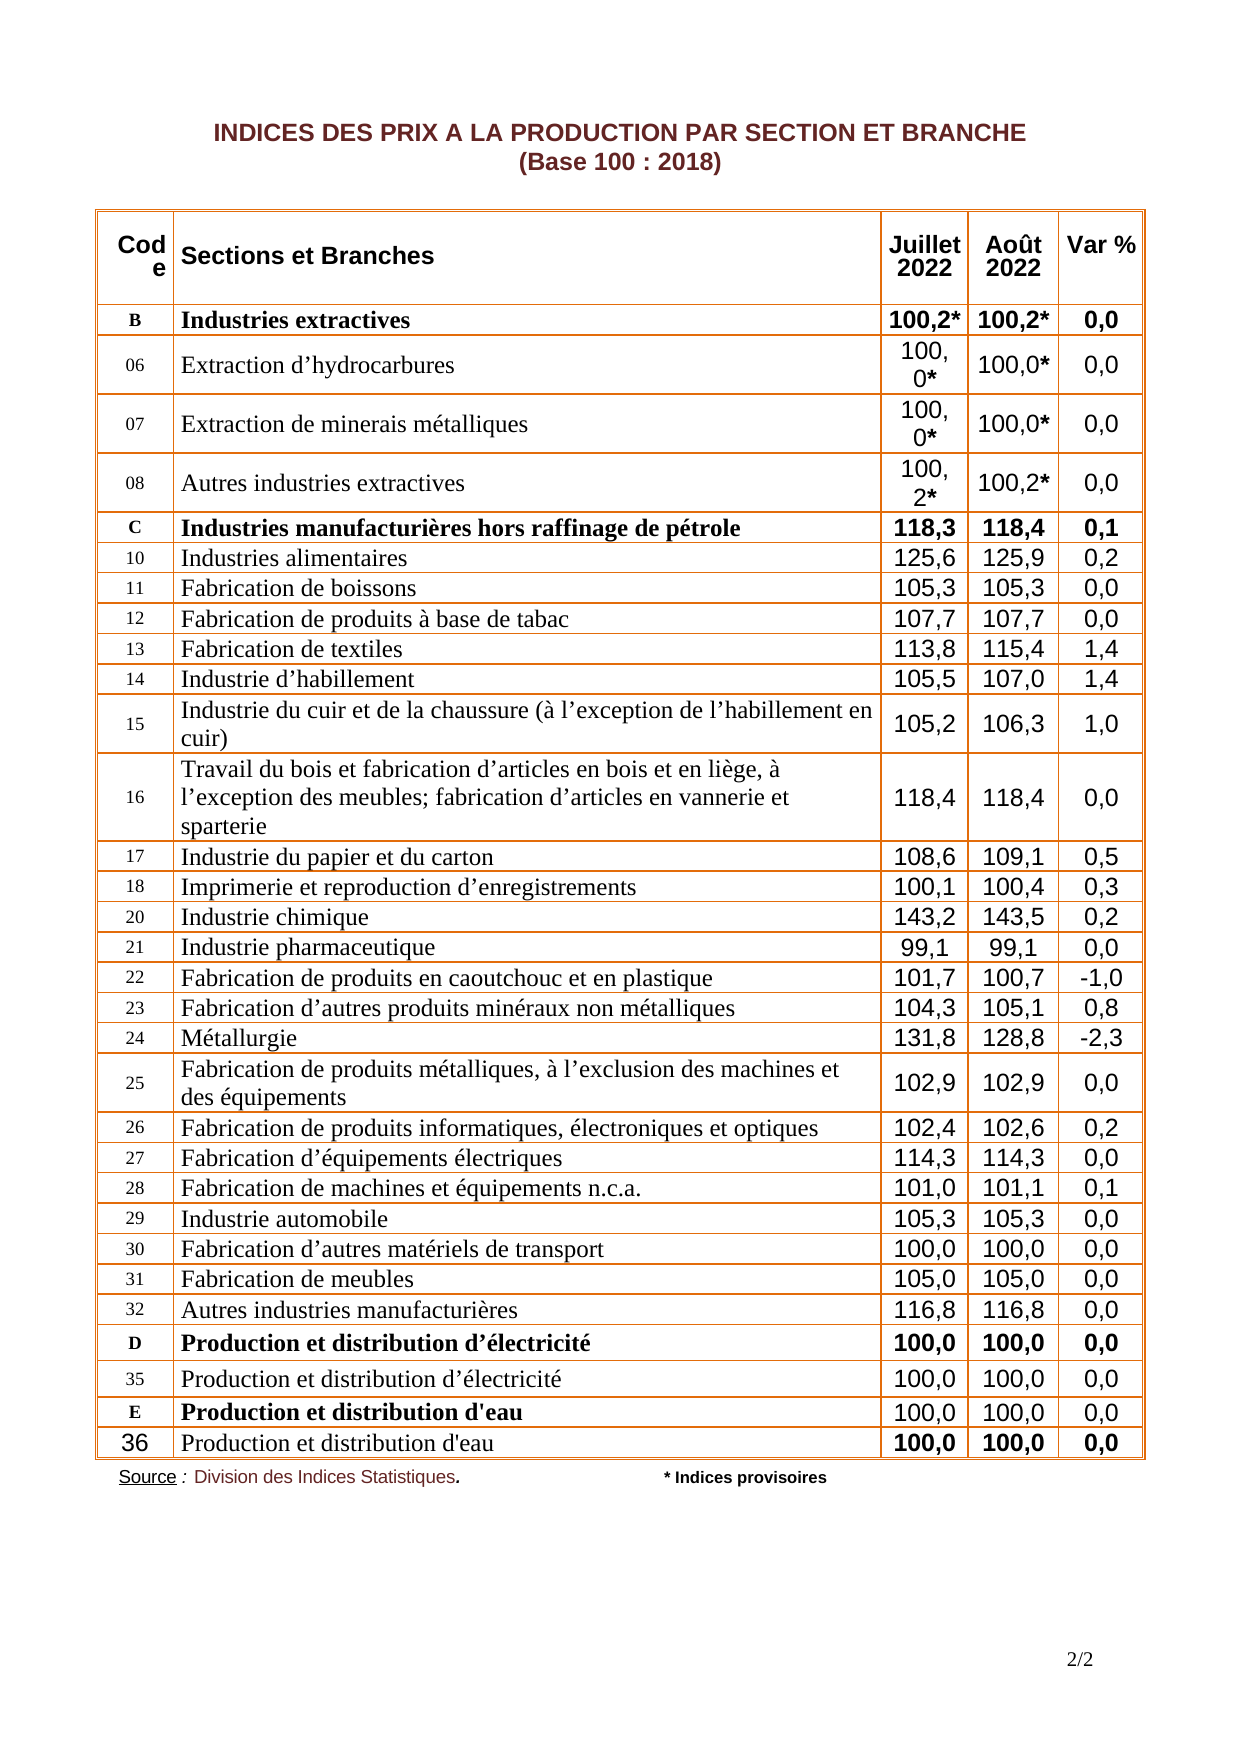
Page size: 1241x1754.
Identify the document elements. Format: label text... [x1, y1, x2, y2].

table_cell 100,0 [969, 1428, 1058, 1457]
table_cell Extraction de minerais métalliques [174, 395, 880, 452]
table_cell 10 [98, 543, 173, 572]
table_cell Fabrication de meubles [174, 1265, 880, 1293]
table_cell Travail du bois et fabrication d’articles en bois et en liège, à l’exception des meubles; fabrication d’articles en vannerie et sparterie [174, 754, 880, 840]
table_cell 105,3 [882, 573, 967, 602]
table_cell 0,0 [1059, 454, 1142, 511]
table_cell Fabrication de machines et équipements n.c.a. [174, 1173, 880, 1202]
table_cell 100,0 [969, 1325, 1058, 1360]
table_cell 118,4 [969, 754, 1058, 840]
table_cell 0,2 [1059, 902, 1142, 931]
table_cell 109,1 [969, 842, 1058, 870]
table_cell 16 [98, 754, 173, 840]
table_cell 100,2* [882, 305, 967, 334]
table_cell 100,0 [882, 1234, 967, 1263]
table_cell 07 [98, 395, 173, 452]
table_cell 105,3 [969, 1204, 1058, 1232]
table_cell 107,7 [969, 604, 1058, 632]
table_cell Production et distribution d'eau [174, 1428, 880, 1457]
table_cell 20 [98, 902, 173, 931]
table_cell 105,3 [969, 573, 1058, 602]
table_cell 99,1 [969, 933, 1058, 961]
table_cell 0,0 [1059, 305, 1142, 334]
table_cell 125,6 [882, 543, 967, 572]
table_cell 100,0* [882, 395, 967, 452]
table_cell 29 [98, 1204, 173, 1232]
table_cell 102,9 [969, 1054, 1058, 1111]
table_cell 115,4 [969, 634, 1058, 663]
table_cell 21 [98, 933, 173, 961]
table_cell 99,1 [882, 933, 967, 961]
table_cell 143,2 [882, 902, 967, 931]
table_cell 101,1 [969, 1173, 1058, 1202]
table_cell 32 [98, 1295, 173, 1323]
table_cell 114,3 [969, 1143, 1058, 1172]
table_cell 102,9 [882, 1054, 967, 1111]
table_cell Extraction d’hydrocarbures [174, 336, 880, 393]
table_cell 116,8 [969, 1295, 1058, 1323]
table_cell 0,0 [1059, 1054, 1142, 1111]
table_cell Industrie d’habillement [174, 665, 880, 693]
table_cell 118,4 [969, 513, 1058, 542]
text (Base 100 : 2018) [148, 147, 1092, 176]
table_cell 0,0 [1059, 933, 1142, 961]
table_cell 100,2* [969, 305, 1058, 334]
table_cell 107,7 [882, 604, 967, 632]
table_cell 131,8 [882, 1023, 967, 1052]
table_cell Industrie pharmaceutique [174, 933, 880, 961]
table_cell 101,7 [882, 963, 967, 992]
table_cell 113,8 [882, 634, 967, 663]
text INDICES DES PRIX A LA PRODUCTION PAR SECTION ET BRANCHE [148, 118, 1092, 147]
table_cell Industries extractives [174, 305, 880, 334]
table_cell Production et distribution d’électricité [174, 1361, 880, 1396]
table_cell 11 [98, 573, 173, 602]
table_cell 0,2 [1059, 543, 1142, 572]
table_cell 102,4 [882, 1113, 967, 1142]
table_header Août 2022 [969, 212, 1058, 304]
table_cell Industrie du papier et du carton [174, 842, 880, 870]
table_cell 0,3 [1059, 872, 1142, 901]
table_cell 1,4 [1059, 634, 1142, 663]
table_cell -2,3 [1059, 1023, 1142, 1052]
table_cell 0,0 [1059, 1325, 1142, 1360]
table_cell 0,1 [1059, 1173, 1142, 1202]
table_cell 100,0 [882, 1325, 967, 1360]
text Source : Division des Indices Statistiques. * Indices provisoires [118, 1460, 1122, 1488]
table_cell 105,0 [882, 1265, 967, 1293]
table_cell 0,5 [1059, 842, 1142, 870]
table_cell B [98, 305, 173, 334]
table_cell Fabrication de boissons [174, 573, 880, 602]
table_cell 1,0 [1059, 695, 1142, 752]
table_cell Fabrication d’autres matériels de transport [174, 1234, 880, 1263]
table_cell 100,0* [969, 395, 1058, 452]
table_cell E [98, 1398, 173, 1426]
table_cell 107,0 [969, 665, 1058, 693]
table_cell Industrie automobile [174, 1204, 880, 1232]
table_cell 06 [98, 336, 173, 393]
table_cell 116,8 [882, 1295, 967, 1323]
table_header Code [98, 212, 173, 304]
table_cell 28 [98, 1173, 173, 1202]
table_cell 18 [98, 872, 173, 901]
table_cell 100,2* [882, 454, 967, 511]
table_cell 0,2 [1059, 1113, 1142, 1142]
table_cell 0,0 [1059, 573, 1142, 602]
table_cell 25 [98, 1054, 173, 1111]
table_cell 36 [98, 1428, 173, 1457]
table_cell 0,0 [1059, 336, 1142, 393]
table_cell 12 [98, 604, 173, 632]
table_cell Imprimerie et reproduction d’enregistrements [174, 872, 880, 901]
table_cell 100,0* [969, 336, 1058, 393]
table_cell 0,0 [1059, 1265, 1142, 1293]
table_header Var % [1059, 212, 1142, 304]
table_cell Autres industries extractives [174, 454, 880, 511]
table_header Juillet 2022 [882, 212, 967, 304]
table_cell 101,0 [882, 1173, 967, 1202]
table_cell 0,0 [1059, 395, 1142, 452]
table_cell Fabrication d’équipements électriques [174, 1143, 880, 1172]
table_cell 31 [98, 1265, 173, 1293]
table_cell 22 [98, 963, 173, 992]
table_cell 105,0 [969, 1265, 1058, 1293]
table_cell 100,0 [882, 1428, 967, 1457]
table_cell 13 [98, 634, 173, 663]
table_cell Autres industries manufacturières [174, 1295, 880, 1323]
table_cell C [98, 513, 173, 542]
table_cell 0,0 [1059, 1204, 1142, 1232]
table_cell Production et distribution d'eau [174, 1398, 880, 1426]
table_cell 0,0 [1059, 1398, 1142, 1426]
table_cell 08 [98, 454, 173, 511]
table_cell 0,0 [1059, 1428, 1142, 1457]
table_cell D [98, 1325, 173, 1360]
table_cell 105,3 [882, 1204, 967, 1232]
table_cell 105,1 [969, 993, 1058, 1022]
table_cell Métallurgie [174, 1023, 880, 1052]
table_cell -1,0 [1059, 963, 1142, 992]
table_cell 15 [98, 695, 173, 752]
table_cell Fabrication de textiles [174, 634, 880, 663]
table_cell 100,0 [969, 1234, 1058, 1263]
table_cell 0,1 [1059, 513, 1142, 542]
table_cell Industries alimentaires [174, 543, 880, 572]
table_cell 114,3 [882, 1143, 967, 1172]
table_cell Fabrication de produits métalliques, à l’exclusion des machines et des équipements [174, 1054, 880, 1111]
table_cell 0,0 [1059, 1361, 1142, 1396]
table_cell Fabrication de produits en caoutchouc et en plastique [174, 963, 880, 992]
table_cell Fabrication de produits informatiques, électroniques et optiques [174, 1113, 880, 1142]
table_cell 100,0 [969, 1361, 1058, 1396]
table_cell 17 [98, 842, 173, 870]
table_cell Industrie du cuir et de la chaussure (à l’exception de l’habillement en cuir) [174, 695, 880, 752]
table_cell 0,0 [1059, 1234, 1142, 1263]
table_cell 104,3 [882, 993, 967, 1022]
table_cell Fabrication d’autres produits minéraux non métalliques [174, 993, 880, 1022]
table_cell 14 [98, 665, 173, 693]
table_header Sections et Branches [174, 212, 880, 304]
table_cell Industrie chimique [174, 902, 880, 931]
table_cell 0,8 [1059, 993, 1142, 1022]
table_cell 0,0 [1059, 1295, 1142, 1323]
table_cell 0,0 [1059, 604, 1142, 632]
table_cell 118,3 [882, 513, 967, 542]
table_cell 35 [98, 1361, 173, 1396]
table_cell 125,9 [969, 543, 1058, 572]
table_cell Industries manufacturières hors raffinage de pétrole [174, 513, 880, 542]
table_cell 26 [98, 1113, 173, 1142]
table_cell 0,0 [1059, 754, 1142, 840]
table_cell 102,6 [969, 1113, 1058, 1142]
table_cell 100,2* [969, 454, 1058, 511]
table_cell 118,4 [882, 754, 967, 840]
table_cell 100,0 [882, 1361, 967, 1396]
table_cell 100,0* [882, 336, 967, 393]
table_cell 106,3 [969, 695, 1058, 752]
table_cell 105,5 [882, 665, 967, 693]
table_cell 24 [98, 1023, 173, 1052]
table_cell 108,6 [882, 842, 967, 870]
table_cell 128,8 [969, 1023, 1058, 1052]
table_cell 0,0 [1059, 1143, 1142, 1172]
table_cell 30 [98, 1234, 173, 1263]
table_cell 100,1 [882, 872, 967, 901]
table_cell 23 [98, 993, 173, 1022]
table_cell 105,2 [882, 695, 967, 752]
table_cell 143,5 [969, 902, 1058, 931]
table_cell Fabrication de produits à base de tabac [174, 604, 880, 632]
table_cell 100,0 [969, 1398, 1058, 1426]
table_cell 100,4 [969, 872, 1058, 901]
table_cell 100,7 [969, 963, 1058, 992]
table_cell 100,0 [882, 1398, 967, 1426]
table_cell Production et distribution d’électricité [174, 1325, 880, 1360]
table_cell 27 [98, 1143, 173, 1172]
table_cell 1,4 [1059, 665, 1142, 693]
